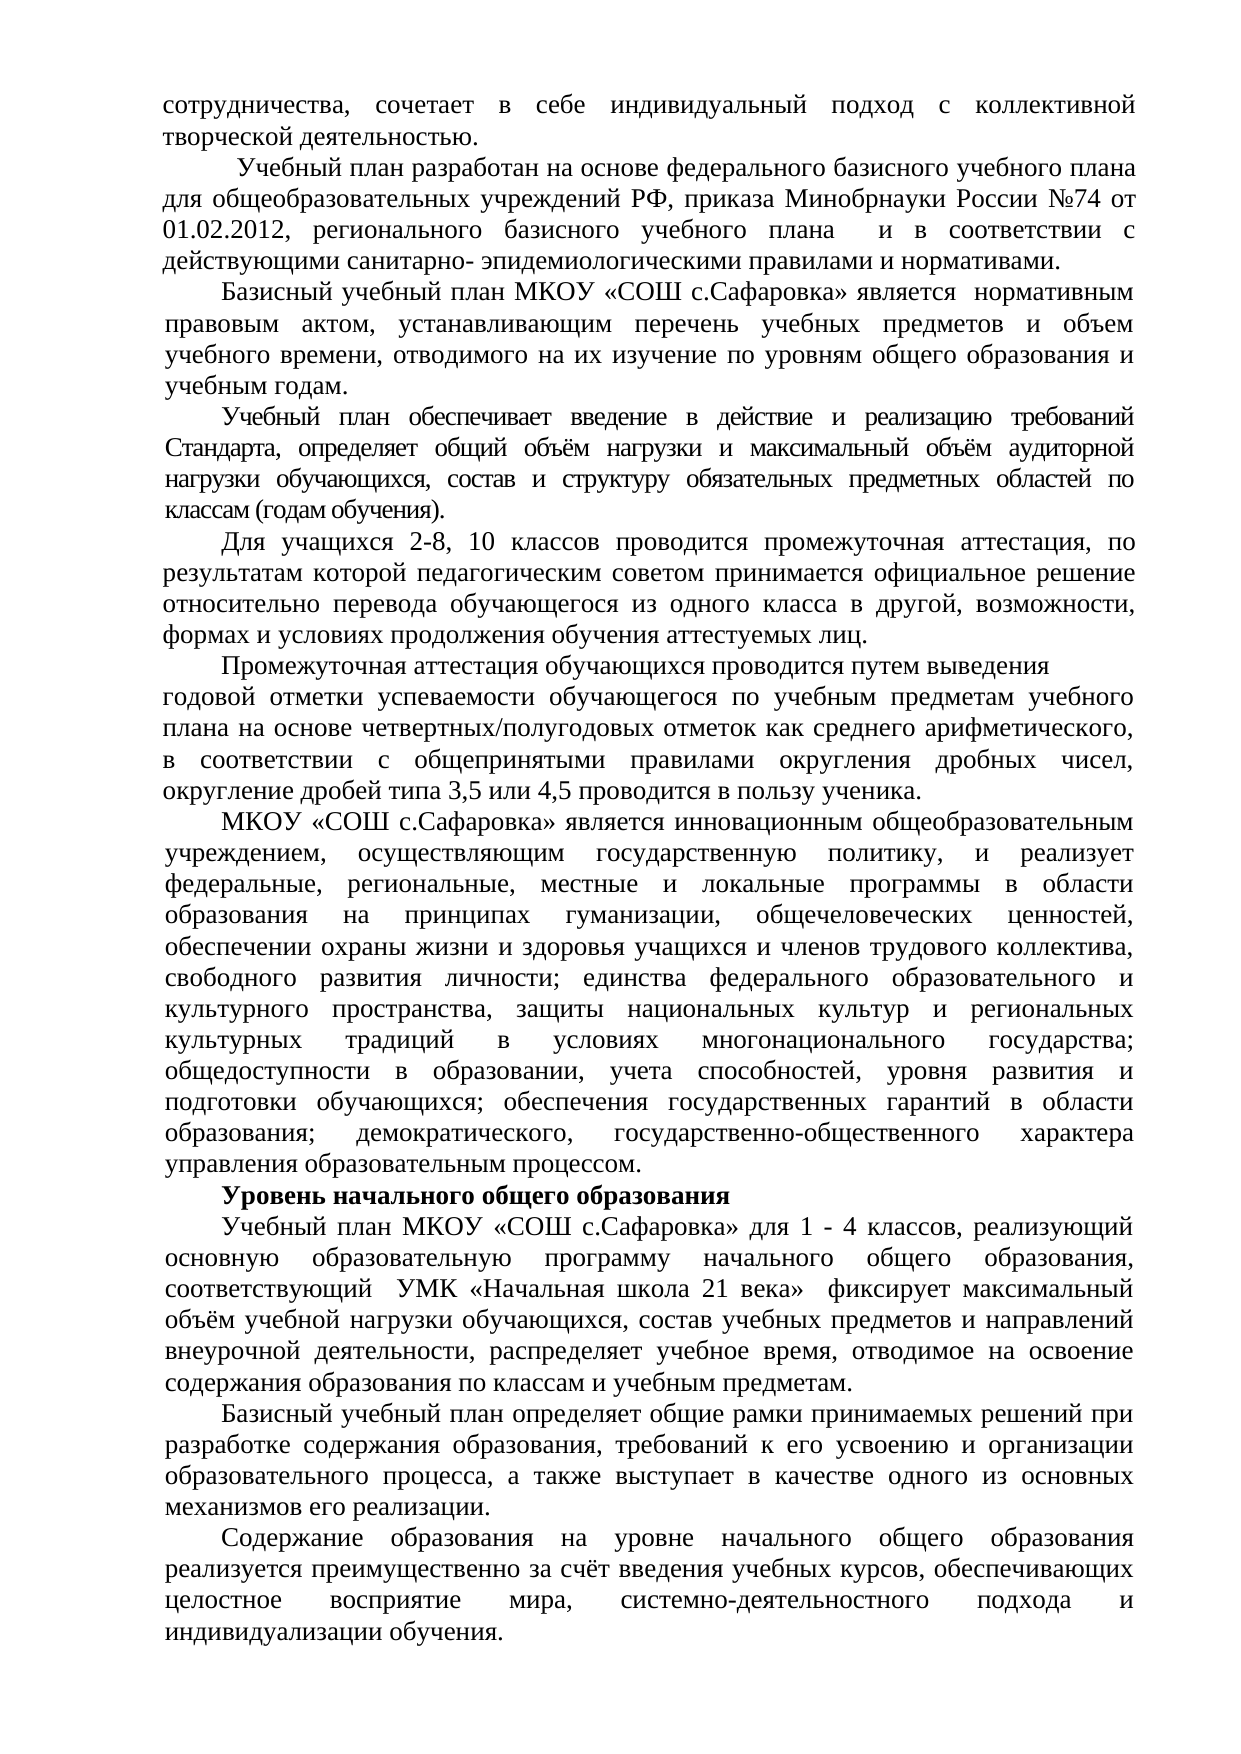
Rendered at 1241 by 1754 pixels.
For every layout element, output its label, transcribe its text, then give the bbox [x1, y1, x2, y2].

text годовой отметки успеваемости обучающегося по учебным предметам учебного плана на основе четвертных/полугодовых отметок как среднего арифметического, в соответствии с общепринятыми правилами округления дробных чисел, округление дробей типа 3,5 или 4,5 проводится в пользу ученика. [162, 680, 1135, 805]
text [162, 89, 1137, 151]
text Для учащихся 2-8, 10 классов проводится промежуточная аттестация, по результатам которой педагогическим советом принимается официальное решение относительно перевода обучающегося из одного класса в другой, возможности, формах и условиях продолжения обучения аттестуемых лиц. [162, 525, 1137, 649]
text Базисный учебный план МКОУ «СОШ с.Сафаровка» является нормативным правовым актом, устанавливающим перечень учебных предметов и объем учебного времени, отводимого на их изучение по уровням общего образования и учебным годам. [164, 276, 1135, 400]
text Содержание образования на уровне начального общего образования реализуется преимущественно за счёт введения учебных курсов, обеспечивающих целостное восприятие мира, системно-деятельностного подхода и индивидуализации обучения. [164, 1521, 1135, 1646]
text Уровень начального общего образования [164, 1179, 1135, 1210]
text Учебный план разработан на основе федерального базисного учебного плана для общеобразовательных учреждений РФ, приказа Минобрнауки России №74 от 01.02.2012, регионального базисного учебного плана и в соответствии с действующими санитарно- эпидемиологическими правилами и нормативами. [162, 151, 1137, 276]
text МКОУ «СОШ с.Сафаровка» является инновационным общеобразовательным учреждением, осуществляющим государственную политику, и реализует федеральные, региональные, местные и локальные программы в области образования на принципах гуманизации, общечеловеческих ценностей, обеспечении охраны жизни и здоровья учащихся и членов трудового коллектива, свободного развития личности; единства федерального образовательного и культурного пространства, защиты национальных культур и региональных культурных традиций в условиях многонационального государства; общедоступности в образовании, учета способностей, уровня развития и подготовки обучающихся; обеспечения государственных гарантий в области образования; демократического, государственно-общественного характера управления образовательным процессом. [164, 805, 1135, 1179]
text Учебный план МКОУ «СОШ с.Сафаровка» для 1 - 4 классов, реализующий основную образовательную программу начального общего образования, соответствующий УМК «Начальная школа 21 века» фиксирует максимальный объём учебной нагрузки обучающихся, состав учебных предметов и направлений внеурочной деятельности, распределяет учебное время, отводимое на освоение содержания образования по классам и учебным предметам. [164, 1210, 1135, 1397]
text Базисный учебный план определяет общие рамки принимаемых решений при разработке содержания образования, требований к его усвоению и организации образовательного процесса, а также выступает в качестве одного из основных механизмов его реализации. [164, 1397, 1135, 1521]
text Промежуточная аттестация обучающихся проводится путем выведения [164, 649, 1135, 680]
text Учебный план обеспечивает введение в действие и реализацию требований Стандарта, определяет общий объём нагрузки и максимальный объём аудиторной нагрузки обучающихся, состав и структуру обязательных предметных областей по классам (годам обучения). [164, 400, 1135, 525]
